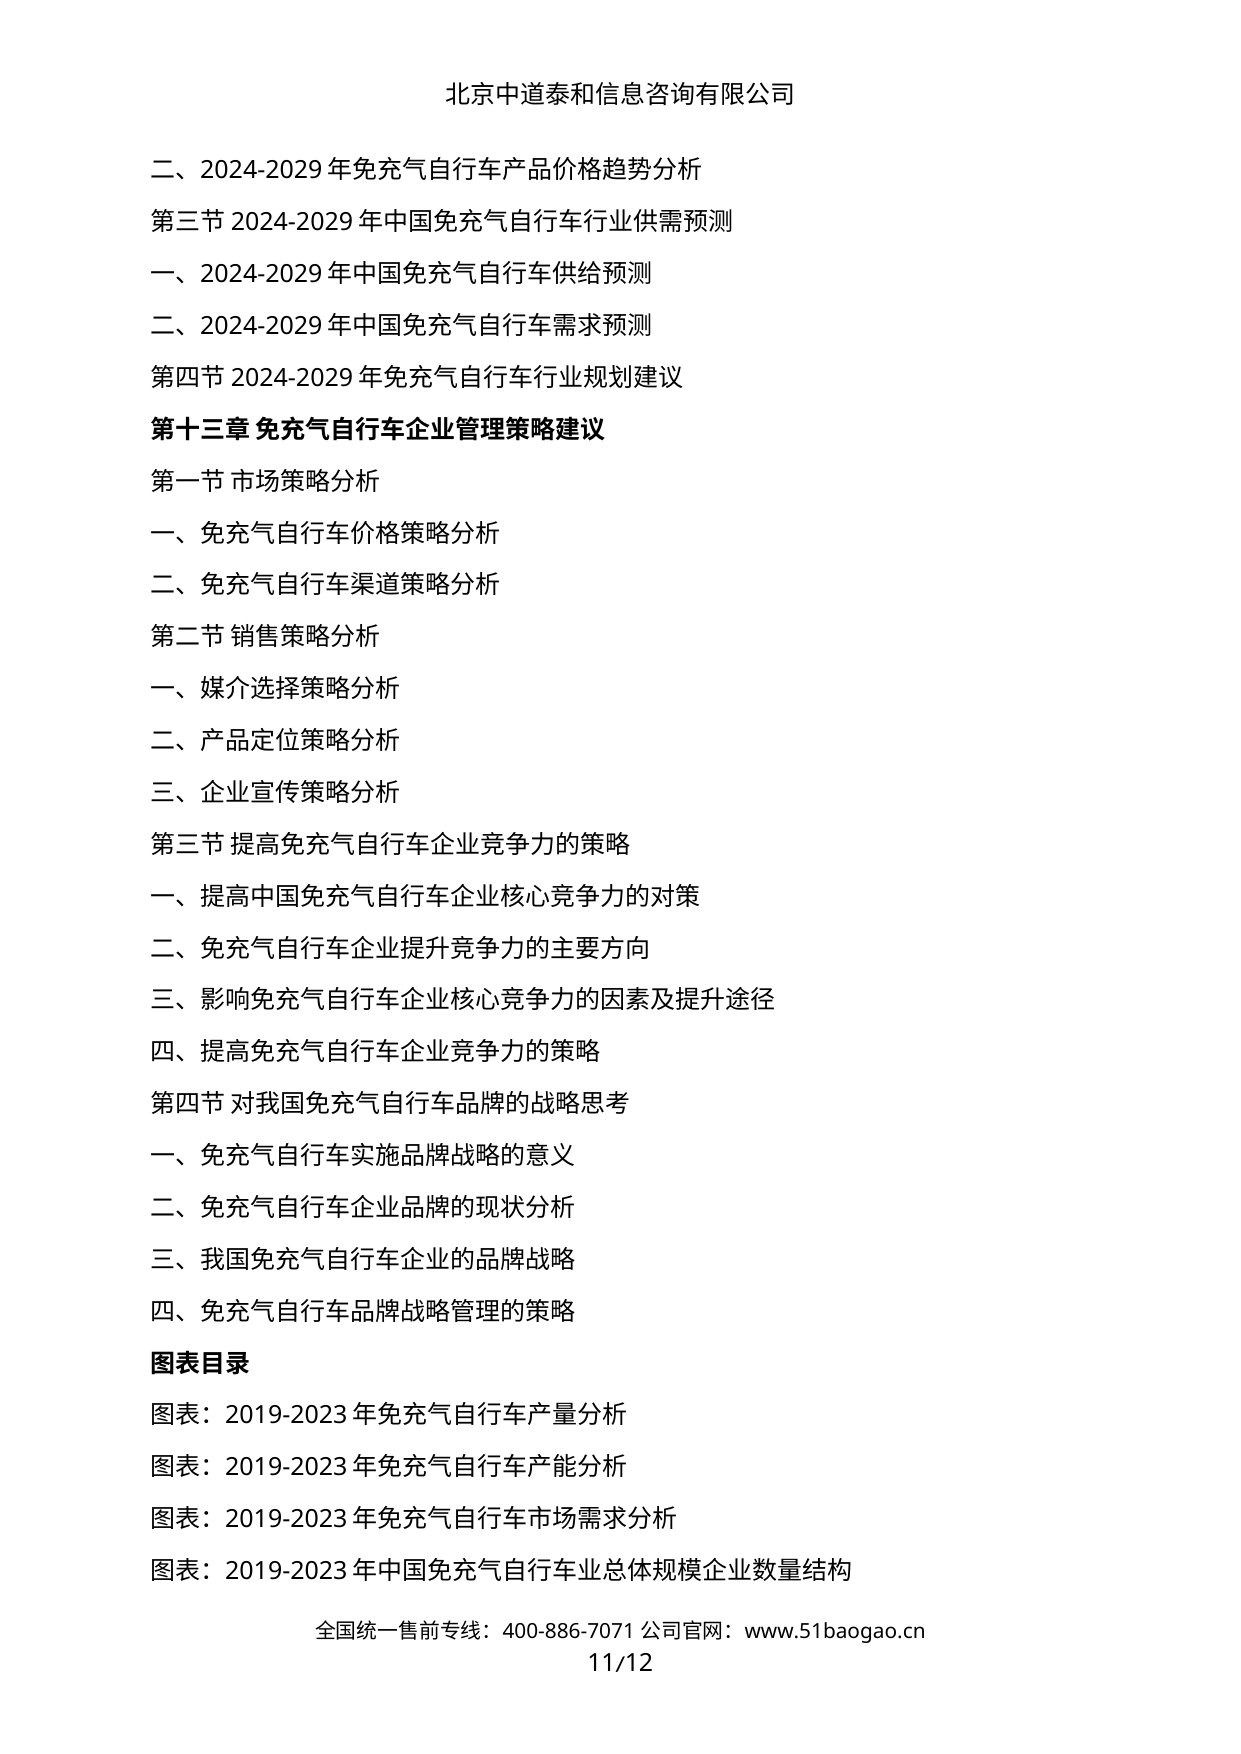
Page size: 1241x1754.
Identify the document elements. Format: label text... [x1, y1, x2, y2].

text 三、影响免充气自行车企业核心竞争力的因素及提升途径 [150, 980, 1090, 1016]
text 二、免充气自行车企业提升竞争力的主要方向 [150, 928, 1090, 964]
text 第四节 2024-2029年免充气自行车行业规划建议 [150, 357, 1090, 394]
text 图表：2019-2023年中国免充气自行车业总体规模企业数量结构 [150, 1551, 1090, 1587]
text 图表目录 [150, 1343, 1090, 1379]
text 第三节 提高免充气自行车企业竞争力的策略 [150, 824, 1090, 861]
text 二、产品定位策略分析 [150, 721, 1090, 757]
text 图表：2019-2023年免充气自行车产量分析 [150, 1395, 1090, 1431]
text 第三节 2024-2029年中国免充气自行车行业供需预测 [150, 202, 1090, 238]
text 二、2024-2029年中国免充气自行车需求预测 [150, 306, 1090, 342]
text 三、我国免充气自行车企业的品牌战略 [150, 1239, 1090, 1276]
text 二、免充气自行车渠道策略分析 [150, 565, 1090, 601]
text 四、免充气自行车品牌战略管理的策略 [150, 1291, 1090, 1327]
text 一、2024-2029年中国免充气自行车供给预测 [150, 254, 1090, 290]
text 图表：2019-2023年免充气自行车市场需求分析 [150, 1499, 1090, 1535]
text 二、2024-2029年免充气自行车产品价格趋势分析 [150, 150, 1090, 186]
text 图表：2019-2023年免充气自行车产能分析 [150, 1447, 1090, 1483]
text 二、免充气自行车企业品牌的现状分析 [150, 1187, 1090, 1224]
text 四、提高免充气自行车企业竞争力的策略 [150, 1032, 1090, 1068]
text 第二节 销售策略分析 [150, 617, 1090, 653]
text 一、免充气自行车价格策略分析 [150, 513, 1090, 549]
text 一、媒介选择策略分析 [150, 669, 1090, 705]
text 第四节 对我国免充气自行车品牌的战略思考 [150, 1084, 1090, 1120]
text 第一节 市场策略分析 [150, 461, 1090, 497]
text 一、提高中国免充气自行车企业核心竞争力的对策 [150, 876, 1090, 912]
text 第十三章 免充气自行车企业管理策略建议 [150, 409, 1090, 446]
text 三、企业宣传策略分析 [150, 772, 1090, 809]
text 一、免充气自行车实施品牌战略的意义 [150, 1136, 1090, 1172]
